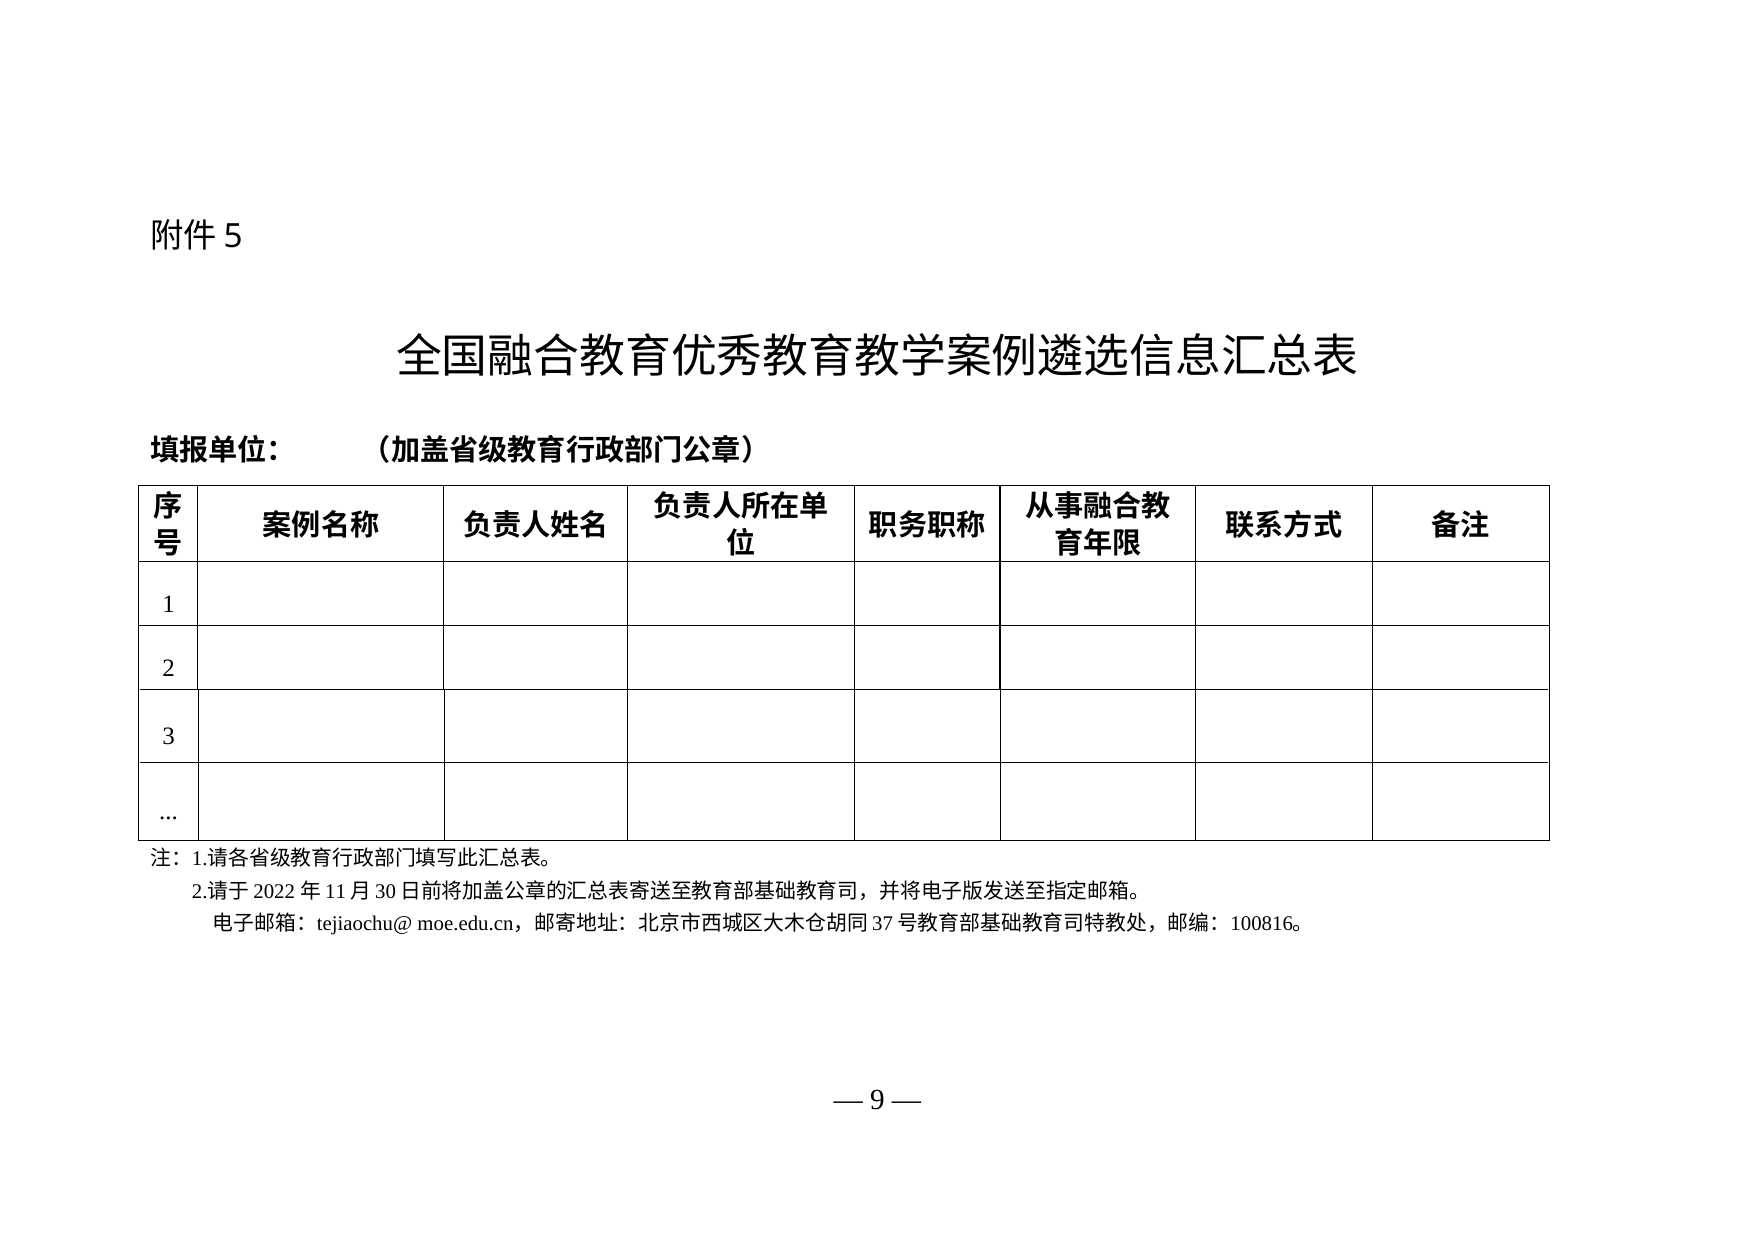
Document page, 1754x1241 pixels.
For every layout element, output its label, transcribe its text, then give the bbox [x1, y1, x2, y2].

table_cell [855, 562, 999, 625]
table_cell [628, 562, 854, 625]
table_cell [1373, 626, 1549, 689]
table_cell [445, 690, 627, 761]
table_cell [855, 626, 999, 689]
table_cell 3 [139, 690, 198, 761]
table_cell 1 [139, 562, 197, 625]
table_cell [1001, 690, 1195, 761]
table_cell [855, 763, 1000, 840]
table_cell [1196, 763, 1372, 840]
table_cell [198, 626, 443, 689]
table_cell 2 [139, 626, 197, 689]
table_cell [199, 690, 444, 761]
table_cell [1196, 562, 1372, 625]
table_header 从事融合教育年限 [1001, 486, 1195, 561]
table_cell [628, 690, 854, 761]
text 电子邮箱：tejiaochu@ moe.edu.cn，邮寄地址：北京市西城区大木仓胡同37号教育部基础教育司特教处，邮编：100816。 [150, 905, 1604, 938]
table_cell [1373, 689, 1549, 761]
table_cell [198, 562, 443, 625]
table_header 负责人所在单位 [628, 486, 854, 561]
table_cell [1373, 562, 1549, 625]
table_cell [199, 763, 444, 840]
table_header 案例名称 [198, 486, 443, 561]
table_cell [444, 626, 627, 689]
table_cell [1001, 763, 1195, 840]
table_cell [1373, 761, 1549, 840]
table_cell [445, 763, 627, 840]
table_cell [1196, 626, 1372, 689]
table_header 联系方式 [1196, 486, 1372, 561]
table_cell [628, 626, 854, 689]
table_cell [628, 763, 854, 840]
text 附件5 [150, 198, 1604, 260]
table_cell [1001, 626, 1195, 689]
table_cell [1001, 562, 1195, 625]
text 填报单位： （加盖省级教育行政部门公章） [150, 410, 1604, 473]
text 2.请于2022 年11月30日前将加盖公章的汇总表寄送至教育部基础教育司，并将电子版发送至指定邮箱。 [150, 873, 1604, 905]
table_cell [855, 690, 1000, 761]
table_header 备注 [1373, 486, 1549, 561]
text 注：1.请各省级教育行政部门填写此汇总表。 [150, 840, 1604, 873]
table_header 序号 [139, 486, 197, 561]
text 全国融合教育优秀教育教学案例遴选信息汇总表 [150, 323, 1604, 385]
table_cell ... [139, 763, 198, 840]
table_header 职务职称 [855, 486, 999, 561]
table_cell [444, 562, 627, 625]
table_header 负责人姓名 [444, 486, 627, 561]
table_cell [1196, 690, 1372, 761]
